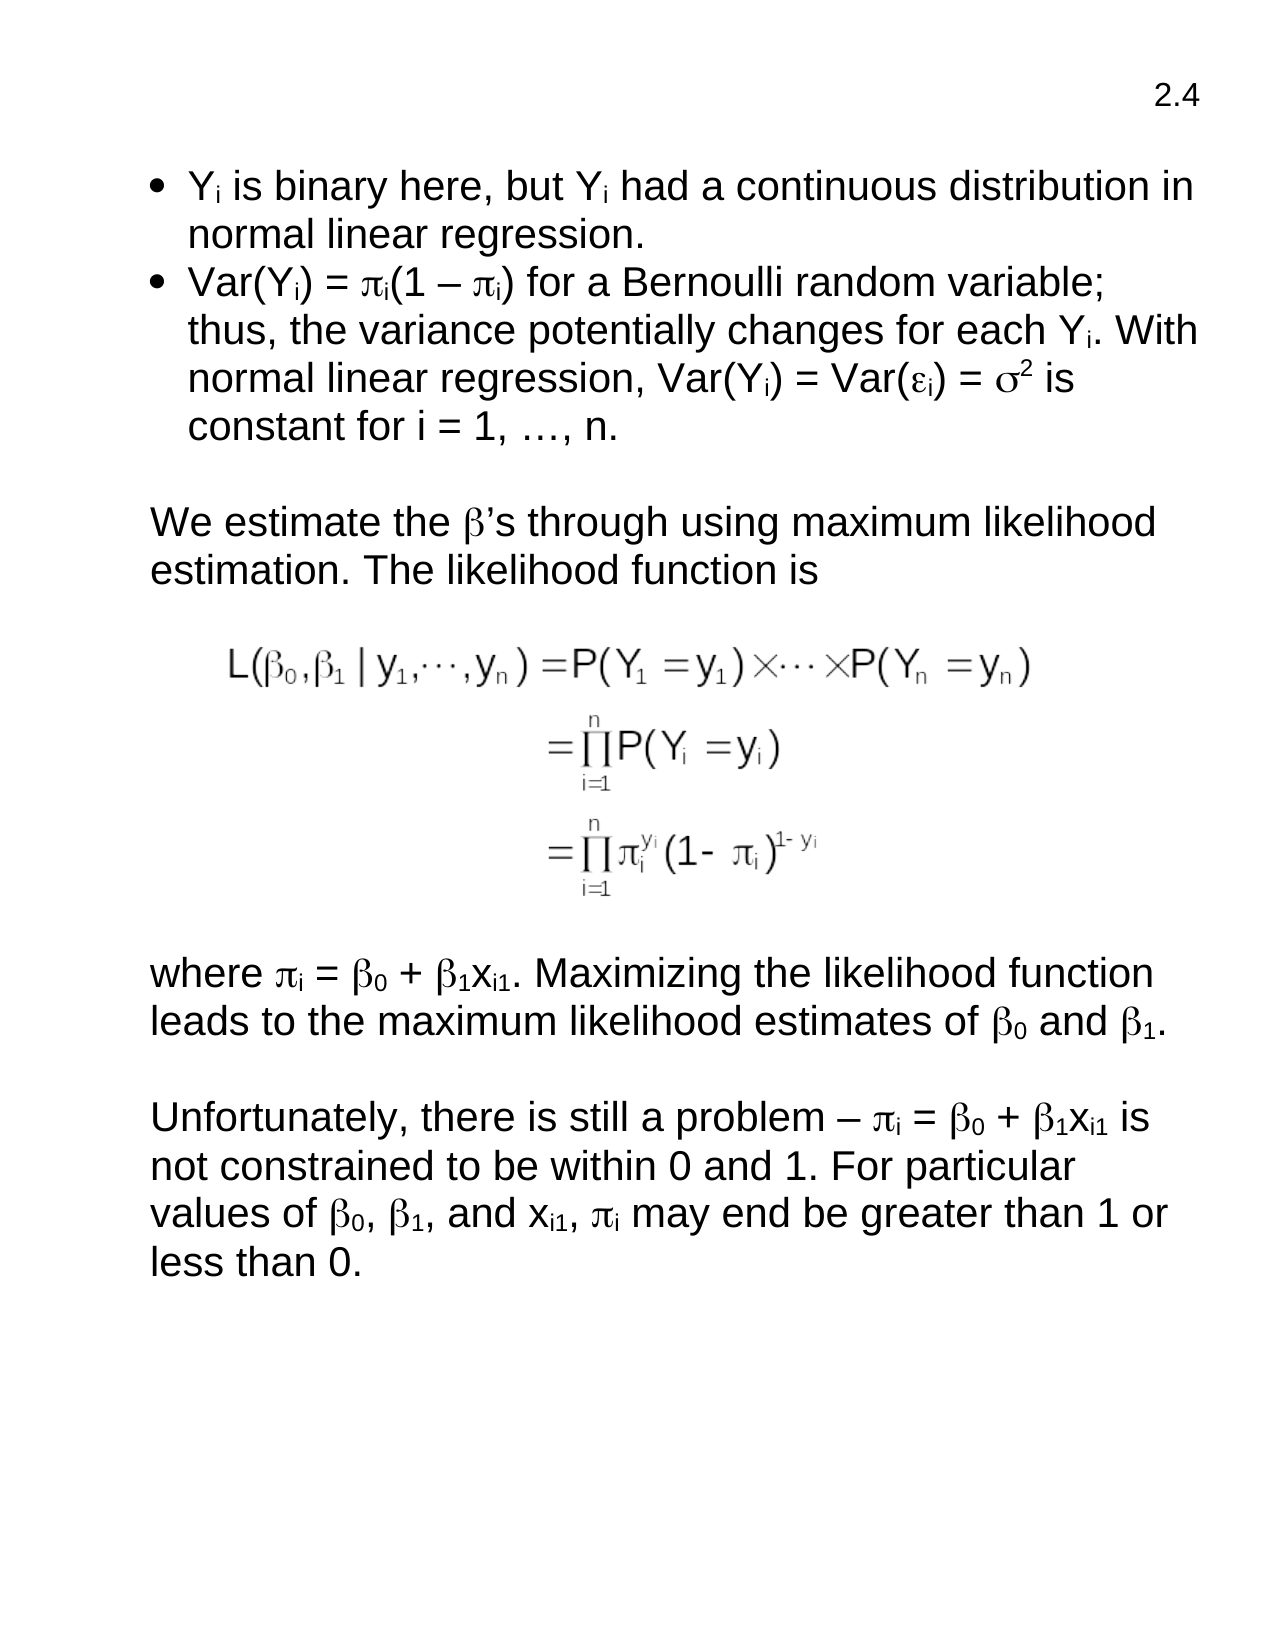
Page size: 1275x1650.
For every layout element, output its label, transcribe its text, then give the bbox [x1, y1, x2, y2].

list Var(Yi) = i(1 – i) for a Bernoulli random variable; thus, the variance potentially changes for each Yi. With normal linear regression, Var(Yi) = Var(i) = 2 is constant for i = 1, …, n. [150, 257, 1200, 449]
text Unfortunately, there is still a problem – i = 0 + 1xi1 is not constrained to be within 0 and 1. For particular values of 0, 1, and xi1, i may end be greater than 1 or less than 0. [150, 1093, 1200, 1285]
text where i = 0 + 1xi1. Maximizing the likelihood function leads to the maximum likelihood estimates of 0 and 1. [150, 949, 1200, 1045]
list Yi is binary here, but Yi had a continuous distribution in normal linear regression. [150, 161, 1200, 257]
text We estimate the ’s through using maximum likelihood estimation. The likelihood function is [150, 497, 1200, 593]
